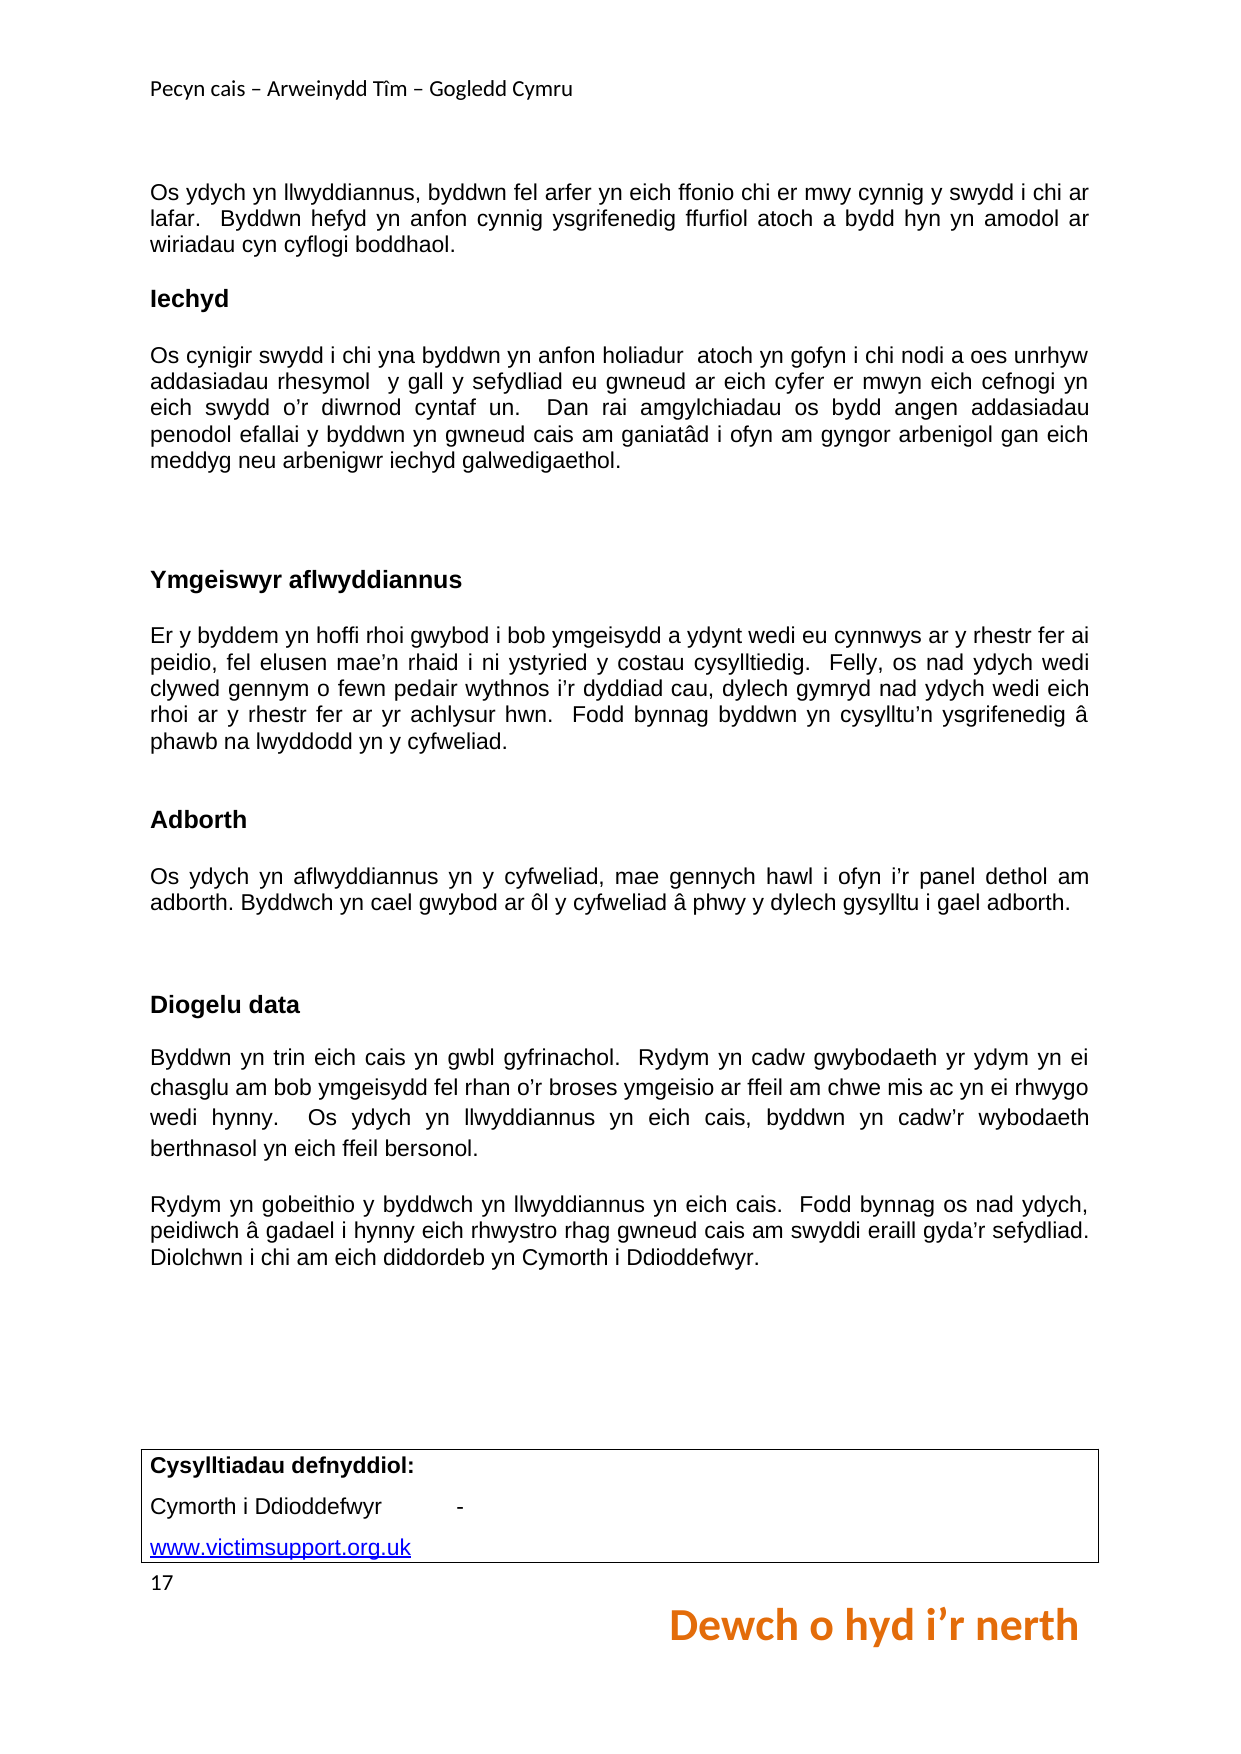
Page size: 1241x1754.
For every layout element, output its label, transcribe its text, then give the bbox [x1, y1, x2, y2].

text Cymorth i Ddioddefwyr - [142, 1489, 1098, 1519]
text Ymgeiswyr aflwyddiannus [150, 565, 1090, 594]
text Cysylltiadau defnyddiol: [142, 1450, 1098, 1478]
text Er y byddem yn hoffi rhoi gwybod i bob ymgeisydd a ydynt wedi eu cynnwys ar y rhestr fer ai peidio, fel elusen mae’n rhaid i ni ystyried y costau cysylltiedig. Felly, os nad ydych wedi clywed gennym o fewn pedair wythnos i’r dyddiad cau, dylech gymryd nad ydych wedi eich rhoi ar y rhestr fer ar yr achlysur hwn. Fodd bynnag byddwn yn cysylltu’n ysgrifenedig â phawb na lwyddodd yn y cyfweliad. [150, 622, 1090, 754]
text Os ydych yn aflwyddiannus yn y cyfweliad, mae gennych hawl i ofyn i’r panel dethol am adborth. Byddwch yn cael gwybod ar ôl y cyfweliad â phwy y dylech gysylltu i gael adborth. [150, 863, 1090, 915]
text Iechyd [150, 284, 1090, 313]
text www.victimsupport.org.uk [142, 1530, 1098, 1562]
text Os cynigir swydd i chi yna byddwn yn anfon holiadur atoch yn gofyn i chi nodi a oes unrhyw addasiadau rhesymol y gall y sefydliad eu gwneud ar eich cyfer er mwyn eich cefnogi yn eich swydd o’r diwrnod cyntaf un. Dan rai amgylchiadau os bydd angen addasiadau penodol efallai y byddwn yn gwneud cais am ganiatâd i ofyn am gyngor arbenigol gan eich meddyg neu arbenigwr iechyd galwedigaethol. [150, 342, 1090, 473]
text Os ydych yn llwyddiannus, byddwn fel arfer yn eich ffonio chi er mwy cynnig y swydd i chi ar lafar. Byddwn hefyd yn anfon cynnig ysgrifenedig ffurfiol atoch a bydd hyn yn amodol ar wiriadau cyn cyflogi boddhaol. [150, 179, 1090, 258]
text Diogelu data [150, 990, 1090, 1019]
text Adborth [150, 805, 1090, 834]
text Rydym yn gobeithio y byddwch yn llwyddiannus yn eich cais. Fodd bynnag os nad ydych, peidiwch â gadael i hynny eich rhwystro rhag gwneud cais am swyddi eraill gyda’r sefydliad. Diolchwn i chi am eich diddordeb yn Cymorth i Ddioddefwyr. [150, 1191, 1090, 1270]
text Byddwn yn trin eich cais yn gwbl gyfrinachol. Rydym yn cadw gwybodaeth yr ydym yn ei chasglu am bob ymgeisydd fel rhan o’r broses ymgeisio ar ffeil am chwe mis ac yn ei rhwygo wedi hynny. Os ydych yn llwyddiannus yn eich cais, byddwn yn cadw’r wybodaeth berthnasol yn eich ffeil bersonol. [150, 1044, 1090, 1161]
